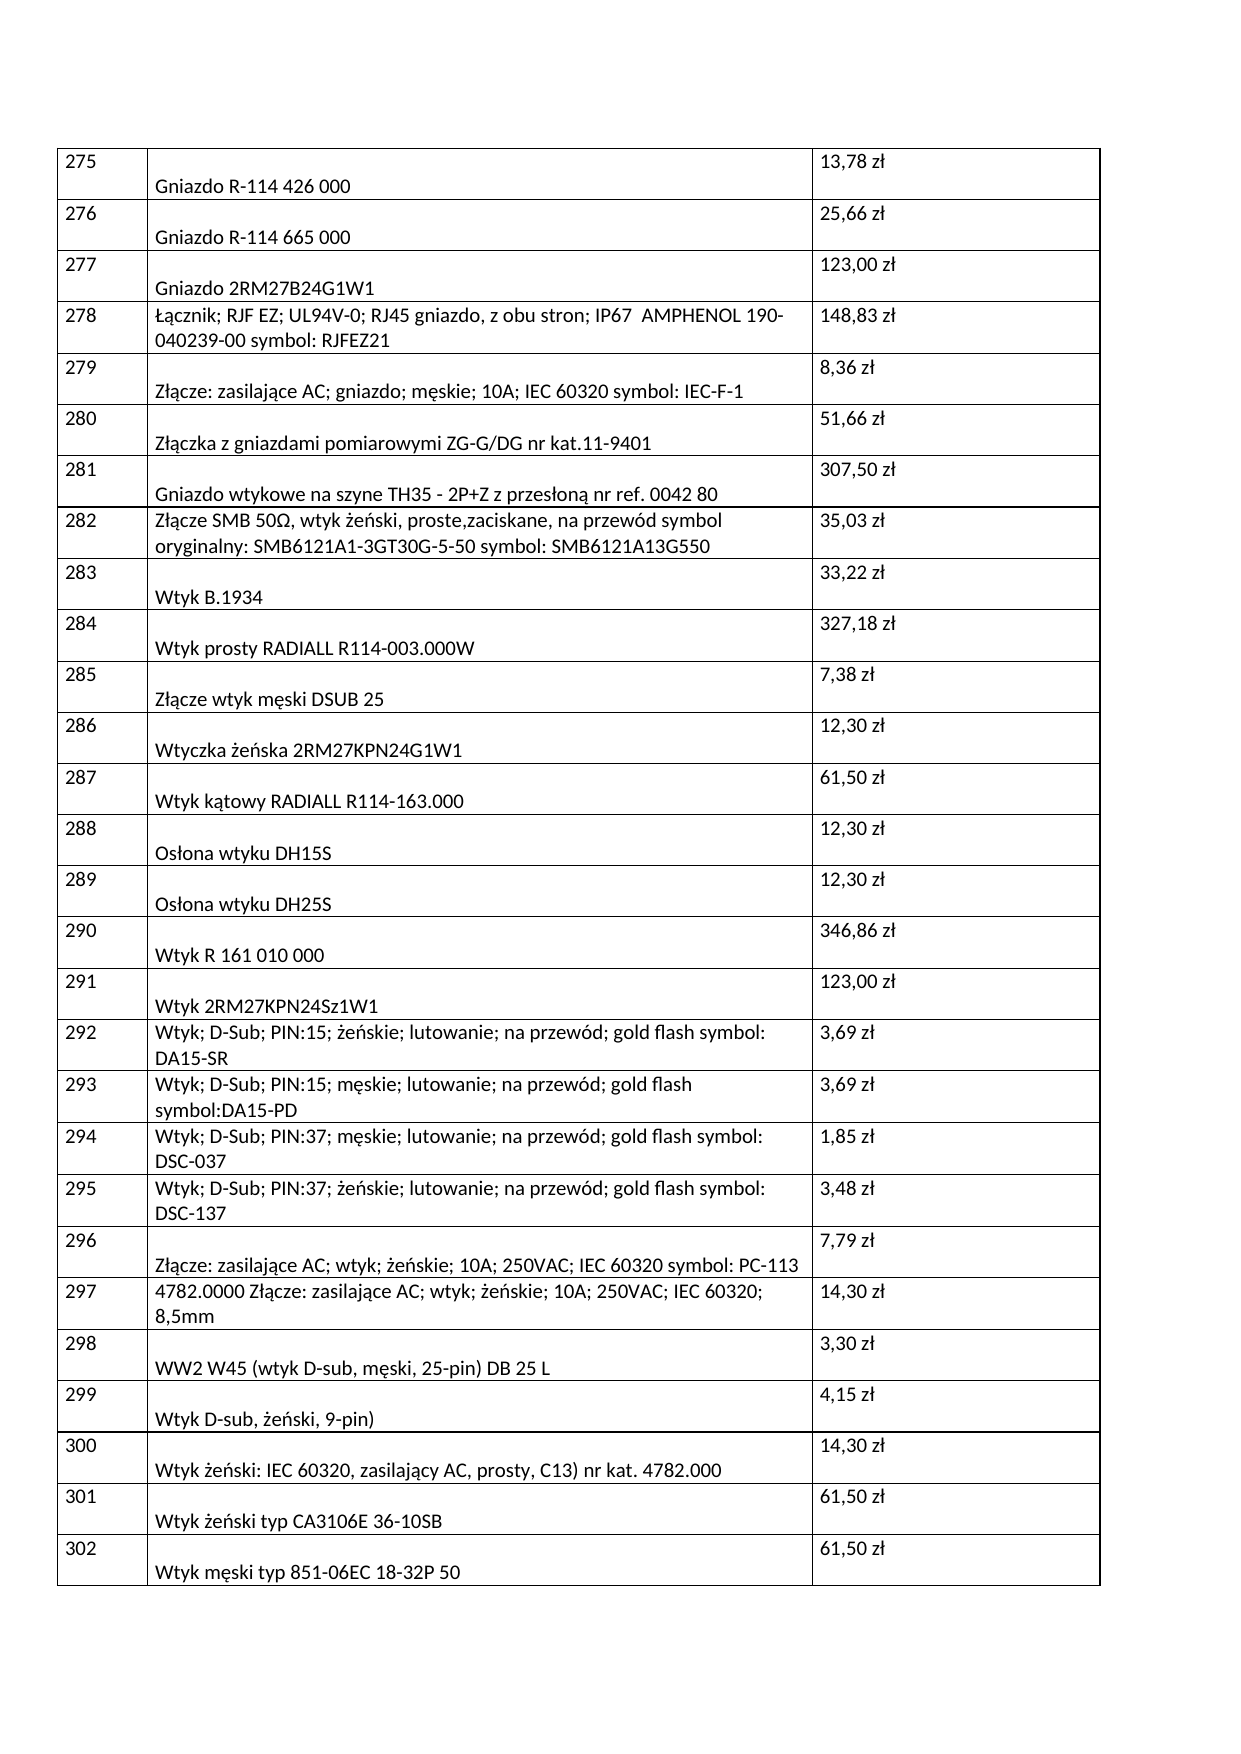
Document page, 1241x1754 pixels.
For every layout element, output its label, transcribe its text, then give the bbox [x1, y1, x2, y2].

table_cell Gniazdo wtykowe na szyne TH35 - 2P+Z z przesłoną nr ref. 0042 80 [148, 456, 812, 506]
table_cell Wtyczka żeńska 2RM27KPN24G1W1 [148, 713, 812, 763]
table_cell 7,79 zł [813, 1227, 1099, 1277]
table_cell 294 [58, 1123, 147, 1174]
table_cell 282 [58, 508, 147, 558]
table_cell 275 [58, 149, 147, 199]
table_cell 299 [58, 1381, 147, 1431]
table_cell 33,22 zł [813, 559, 1099, 609]
table_cell 290 [58, 917, 147, 967]
table_cell 12,30 zł [813, 815, 1099, 865]
table_cell 302 [58, 1535, 147, 1585]
table_cell 14,30 zł [813, 1278, 1099, 1329]
table_cell Złącze: zasilające AC; wtyk; żeńskie; 10A; 250VAC; IEC 60320 symbol: PC-113 [148, 1227, 812, 1277]
table_cell Wtyk 2RM27KPN24Sz1W1 [148, 969, 812, 1018]
table_cell 7,38 zł [813, 662, 1099, 712]
table_cell Gniazdo R-114 665 000 [148, 200, 812, 250]
table_cell 12,30 zł [813, 713, 1099, 763]
table_cell 327,18 zł [813, 610, 1099, 661]
table_cell 283 [58, 559, 147, 609]
table_cell 288 [58, 815, 147, 865]
table_cell Wtyk; D-Sub; PIN:15; żeńskie; lutowanie; na przewód; gold flash symbol: DA15-SR [148, 1020, 812, 1070]
table_cell Wtyk R 161 010 000 [148, 917, 812, 967]
table_cell 1,85 zł [813, 1123, 1099, 1174]
table_cell 4782.0000 Złącze: zasilające AC; wtyk; żeńskie; 10A; 250VAC; IEC 60320; 8,5mm [148, 1278, 812, 1329]
table_cell Wtyk; D-Sub; PIN:37; żeńskie; lutowanie; na przewód; gold flash symbol: DSC-137 [148, 1175, 812, 1226]
table_cell 287 [58, 764, 147, 814]
table_cell 284 [58, 610, 147, 661]
table_cell 292 [58, 1020, 147, 1070]
table_cell 277 [58, 251, 147, 301]
table_cell 14,30 zł [813, 1433, 1099, 1482]
table_cell WW2 W45 (wtyk D-sub, męski, 25-pin) DB 25 L [148, 1330, 812, 1380]
table_cell 298 [58, 1330, 147, 1380]
table_cell 346,86 zł [813, 917, 1099, 967]
table_cell 148,83 zł [813, 302, 1099, 353]
table_cell Gniazdo R-114 426 000 [148, 149, 812, 199]
table_cell Wtyk żeński: IEC 60320, zasilający AC, prosty, C13) nr kat. 4782.000 [148, 1433, 812, 1482]
table_cell 291 [58, 969, 147, 1018]
table_cell 8,36 zł [813, 354, 1099, 404]
table_cell 61,50 zł [813, 1535, 1099, 1585]
table_cell 295 [58, 1175, 147, 1226]
table_cell 12,30 zł [813, 866, 1099, 916]
table_cell 278 [58, 302, 147, 353]
table_cell 3,69 zł [813, 1071, 1099, 1122]
table_cell Łącznik; RJF EZ; UL94V-0; RJ45 gniazdo, z obu stron; IP67 AMPHENOL 190-040239-00 symbol: RJFEZ21 [148, 302, 812, 353]
table_cell Wtyk D-sub, żeński, 9-pin) [148, 1381, 812, 1431]
table_cell 61,50 zł [813, 1484, 1099, 1534]
table_cell 297 [58, 1278, 147, 1329]
table_cell 35,03 zł [813, 508, 1099, 558]
table_cell 279 [58, 354, 147, 404]
table_cell 301 [58, 1484, 147, 1534]
table_cell 286 [58, 713, 147, 763]
table_cell Osłona wtyku DH15S [148, 815, 812, 865]
table_cell Wtyk prosty RADIALL R114-003.000W [148, 610, 812, 661]
table_cell 3,69 zł [813, 1020, 1099, 1070]
table_cell Złączka z gniazdami pomiarowymi ZG-G/DG nr kat.11-9401 [148, 405, 812, 455]
table_cell Wtyk; D-Sub; PIN:15; męskie; lutowanie; na przewód; gold flash symbol:DA15-PD [148, 1071, 812, 1122]
table_cell 289 [58, 866, 147, 916]
table_cell 285 [58, 662, 147, 712]
table_cell 280 [58, 405, 147, 455]
table_cell Złącze: zasilające AC; gniazdo; męskie; 10A; IEC 60320 symbol: IEC-F-1 [148, 354, 812, 404]
table_cell Wtyk męski typ 851-06EC 18-32P 50 [148, 1535, 812, 1585]
table_cell 123,00 zł [813, 251, 1099, 301]
table_cell Złącze wtyk męski DSUB 25 [148, 662, 812, 712]
table_cell 25,66 zł [813, 200, 1099, 250]
table_cell 123,00 zł [813, 969, 1099, 1018]
table_cell Osłona wtyku DH25S [148, 866, 812, 916]
table_cell 296 [58, 1227, 147, 1277]
table_cell 281 [58, 456, 147, 506]
table_cell 276 [58, 200, 147, 250]
table_cell Wtyk kątowy RADIALL R114-163.000 [148, 764, 812, 814]
table_cell Wtyk B.1934 [148, 559, 812, 609]
table_cell Wtyk; D-Sub; PIN:37; męskie; lutowanie; na przewód; gold flash symbol: DSC-037 [148, 1123, 812, 1174]
table_cell 3,30 zł [813, 1330, 1099, 1380]
table_cell 3,48 zł [813, 1175, 1099, 1226]
table_cell 13,78 zł [813, 149, 1099, 199]
table_cell 51,66 zł [813, 405, 1099, 455]
table_cell Złącze SMB 50Ω, wtyk żeński, proste,zaciskane, na przewód symbol oryginalny: SMB6121A1-3GT30G-5-50 symbol: SMB6121A13G550 [148, 508, 812, 558]
table_cell Gniazdo 2RM27B24G1W1 [148, 251, 812, 301]
table_cell 4,15 zł [813, 1381, 1099, 1431]
table_cell 61,50 zł [813, 764, 1099, 814]
table_cell 300 [58, 1433, 147, 1482]
table_cell 307,50 zł [813, 456, 1099, 506]
table_cell 293 [58, 1071, 147, 1122]
table_cell Wtyk żeński typ CA3106E 36-10SB [148, 1484, 812, 1534]
